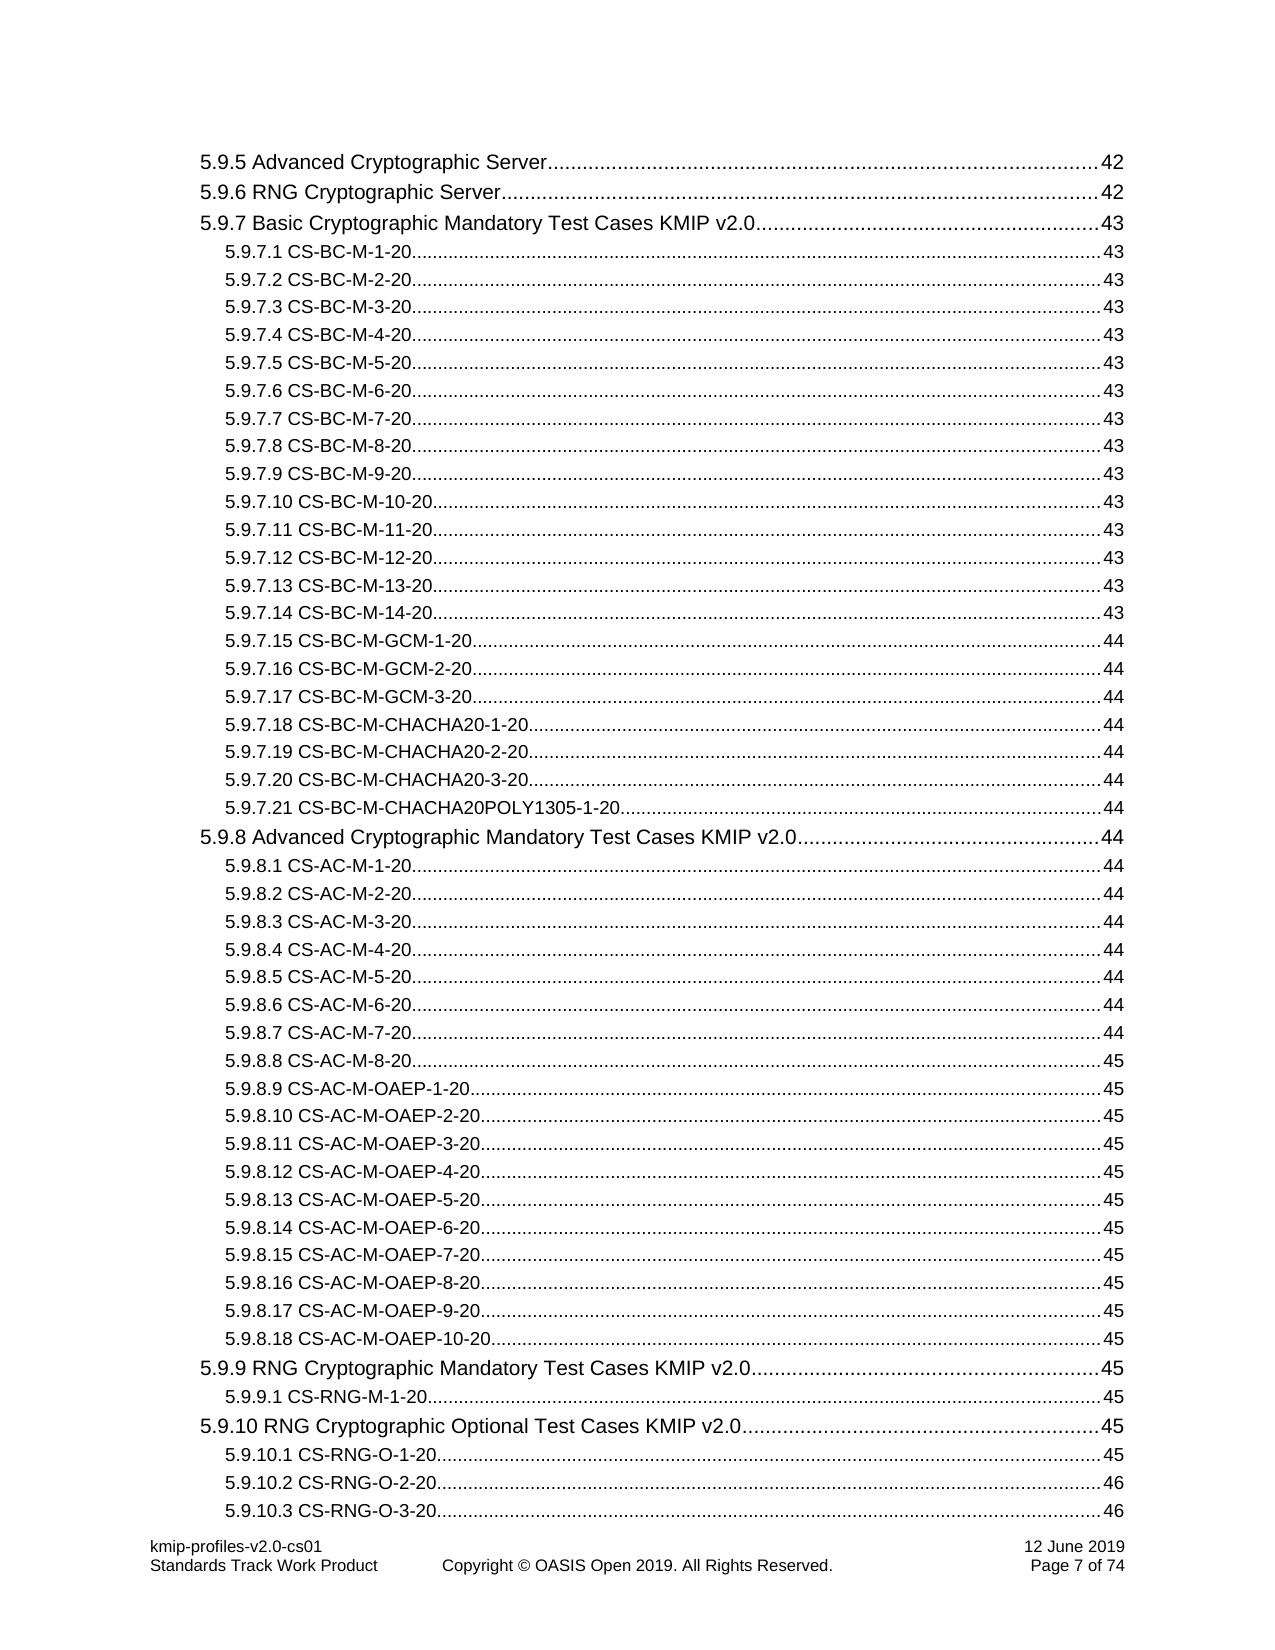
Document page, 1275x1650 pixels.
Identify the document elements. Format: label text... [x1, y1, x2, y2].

text 5.9.7.15 CS-BC-M-GCM-1-20 44 [225, 630, 1125, 652]
text 5.9.8.4 CS-AC-M-4-20 44 [225, 938, 1125, 960]
text 5.9.7.16 CS-BC-M-GCM-2-20 44 [225, 658, 1125, 679]
text 5.9.10.1 CS-RNG-O-1-20 45 [225, 1444, 1125, 1465]
text 5.9.8.16 CS-AC-M-OAEP-8-20 45 [225, 1272, 1125, 1294]
text 5.9.7.9 CS-BC-M-9-20 43 [225, 463, 1125, 485]
text 5.9.7.13 CS-BC-M-13-20 43 [225, 574, 1125, 596]
text 5.9.7.18 CS-BC-M-CHACHA20-1-20 44 [225, 713, 1125, 735]
text 5.9.7.5 CS-BC-M-5-20 43 [225, 352, 1125, 373]
text 5.9.7.19 CS-BC-M-CHACHA20-2-20 44 [225, 741, 1125, 763]
text 5.9.8.9 CS-AC-M-OAEP-1-20 45 [225, 1077, 1125, 1099]
text 5.9.7.11 CS-BC-M-11-20 43 [225, 519, 1125, 540]
text 5.9.7.6 CS-BC-M-6-20 43 [225, 380, 1125, 401]
text 5.9.7.17 CS-BC-M-GCM-3-20 44 [225, 686, 1125, 707]
text 5.9.10.2 CS-RNG-O-2-20 46 [225, 1472, 1125, 1493]
text 5.9.7.21 CS-BC-M-CHACHA20POLY1305-1-20 44 [225, 797, 1125, 818]
text 5.9.5 Advanced Cryptographic Server 42 [200, 150, 1125, 174]
text 5.9.7.3 CS-BC-M-3-20 43 [225, 296, 1125, 318]
text 5.9.9 RNG Cryptographic Mandatory Test Cases KMIP v2.0 45 [200, 1356, 1125, 1379]
text 5.9.7.12 CS-BC-M-12-20 43 [225, 547, 1125, 568]
text 5.9.10.3 CS-RNG-O-3-20 46 [225, 1499, 1125, 1521]
text 5.9.7.4 CS-BC-M-4-20 43 [225, 324, 1125, 346]
text 5.9.8.11 CS-AC-M-OAEP-3-20 45 [225, 1133, 1125, 1154]
text 5.9.8.5 CS-AC-M-5-20 44 [225, 966, 1125, 988]
text 5.9.9.1 CS-RNG-M-1-20 45 [225, 1386, 1125, 1407]
text 5.9.7 Basic Cryptographic Mandatory Test Cases KMIP v2.0 43 [200, 210, 1125, 234]
text 5.9.8.14 CS-AC-M-OAEP-6-20 45 [225, 1216, 1125, 1238]
text 5.9.8.8 CS-AC-M-8-20 45 [225, 1049, 1125, 1071]
text 5.9.8.10 CS-AC-M-OAEP-2-20 45 [225, 1105, 1125, 1127]
text 5.9.8.12 CS-AC-M-OAEP-4-20 45 [225, 1161, 1125, 1182]
text 5.9.8.17 CS-AC-M-OAEP-9-20 45 [225, 1300, 1125, 1321]
text 5.9.8.7 CS-AC-M-7-20 44 [225, 1022, 1125, 1043]
text 5.9.7.7 CS-BC-M-7-20 43 [225, 407, 1125, 429]
text 5.9.8.3 CS-AC-M-3-20 44 [225, 911, 1125, 932]
text 5.9.7.1 CS-BC-M-1-20 43 [225, 241, 1125, 262]
text 5.9.7.20 CS-BC-M-CHACHA20-3-20 44 [225, 769, 1125, 791]
text 5.9.8.1 CS-AC-M-1-20 44 [225, 855, 1125, 876]
text 5.9.8.15 CS-AC-M-OAEP-7-20 45 [225, 1244, 1125, 1266]
text 5.9.7.8 CS-BC-M-8-20 43 [225, 435, 1125, 457]
text 5.9.8.2 CS-AC-M-2-20 44 [225, 883, 1125, 904]
text 5.9.7.10 CS-BC-M-10-20 43 [225, 491, 1125, 512]
text 5.9.7.14 CS-BC-M-14-20 43 [225, 602, 1125, 624]
text 5.9.8.13 CS-AC-M-OAEP-5-20 45 [225, 1189, 1125, 1210]
text 5.9.8 Advanced Cryptographic Mandatory Test Cases KMIP v2.0 44 [200, 825, 1125, 849]
text 5.9.8.18 CS-AC-M-OAEP-10-20 45 [225, 1328, 1125, 1349]
text 5.9.6 RNG Cryptographic Server 42 [200, 180, 1125, 204]
text 5.9.7.2 CS-BC-M-2-20 43 [225, 268, 1125, 290]
text 5.9.10 RNG Cryptographic Optional Test Cases KMIP v2.0 45 [200, 1413, 1125, 1437]
text 5.9.8.6 CS-AC-M-6-20 44 [225, 994, 1125, 1016]
